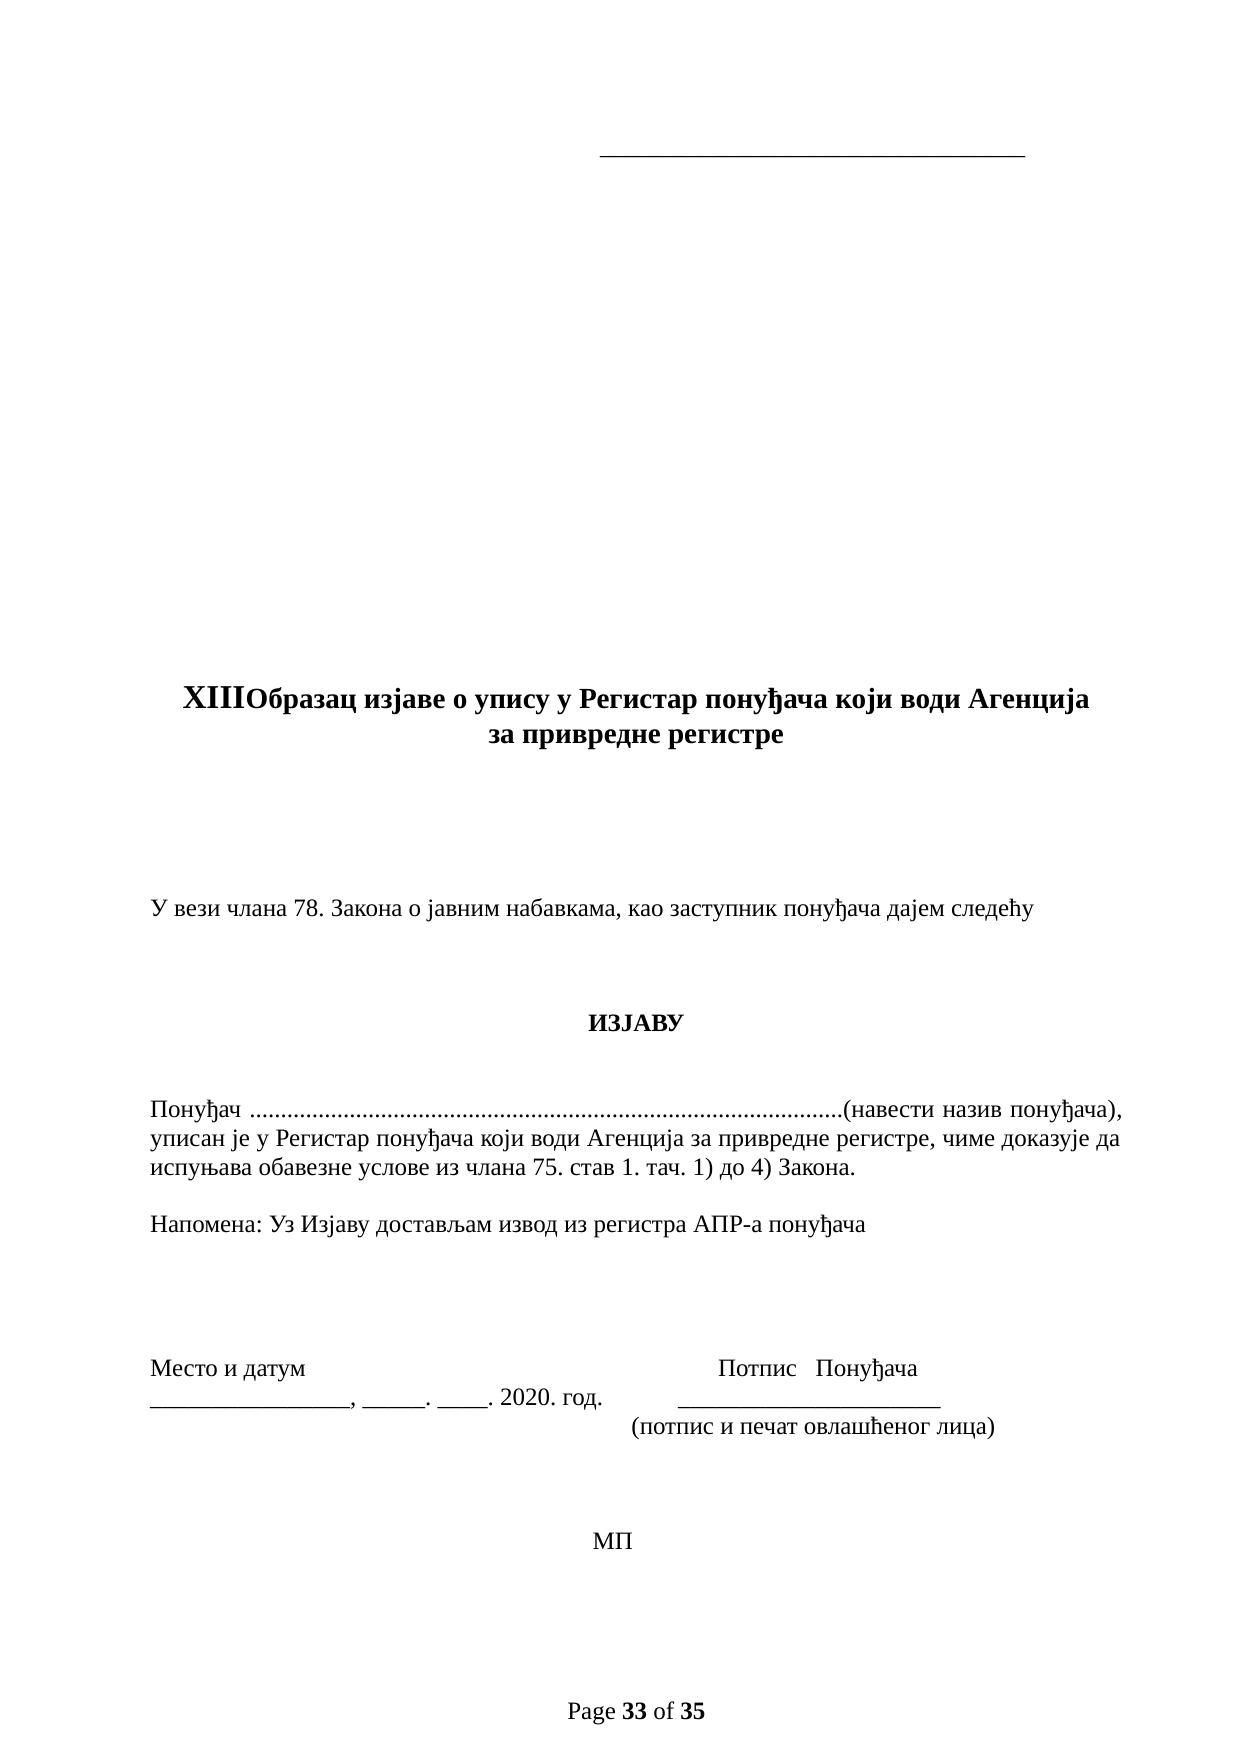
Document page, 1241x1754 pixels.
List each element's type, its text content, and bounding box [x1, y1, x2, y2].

text У вези члана 78. Закона о јавним набавкама, као заступник понуђача дајем следећу [150, 893, 1122, 922]
text XIIIОбразац изјаве о упису у Регистар понуђача који води Агенција [150, 678, 1122, 716]
text Напомена: Уз Изјаву достављам извод из регистра АПР-а понуђача [150, 1209, 1122, 1238]
text __________________________________ [600, 103, 1122, 160]
text за привредне регистре [150, 716, 1122, 749]
text Понуђач ...............................................................................................(навести назив понуђача), уписан је у Регистар понуђача који води Агенција за привредне регистре, чиме доказује да испуњава обавезне услове из члана 75. став 1. тач. 1) до 4) Закона. [150, 1094, 1122, 1181]
text ________________, _____. ____. 2020. год. _____________________ [150, 1382, 1122, 1411]
text ИЗЈАВУ [150, 1008, 1122, 1037]
text МП [519, 1526, 1122, 1554]
text Место и датум Потпис Понуђача [150, 1353, 1122, 1382]
text (потпис и печат овлашћеног лица) [150, 1411, 1122, 1439]
